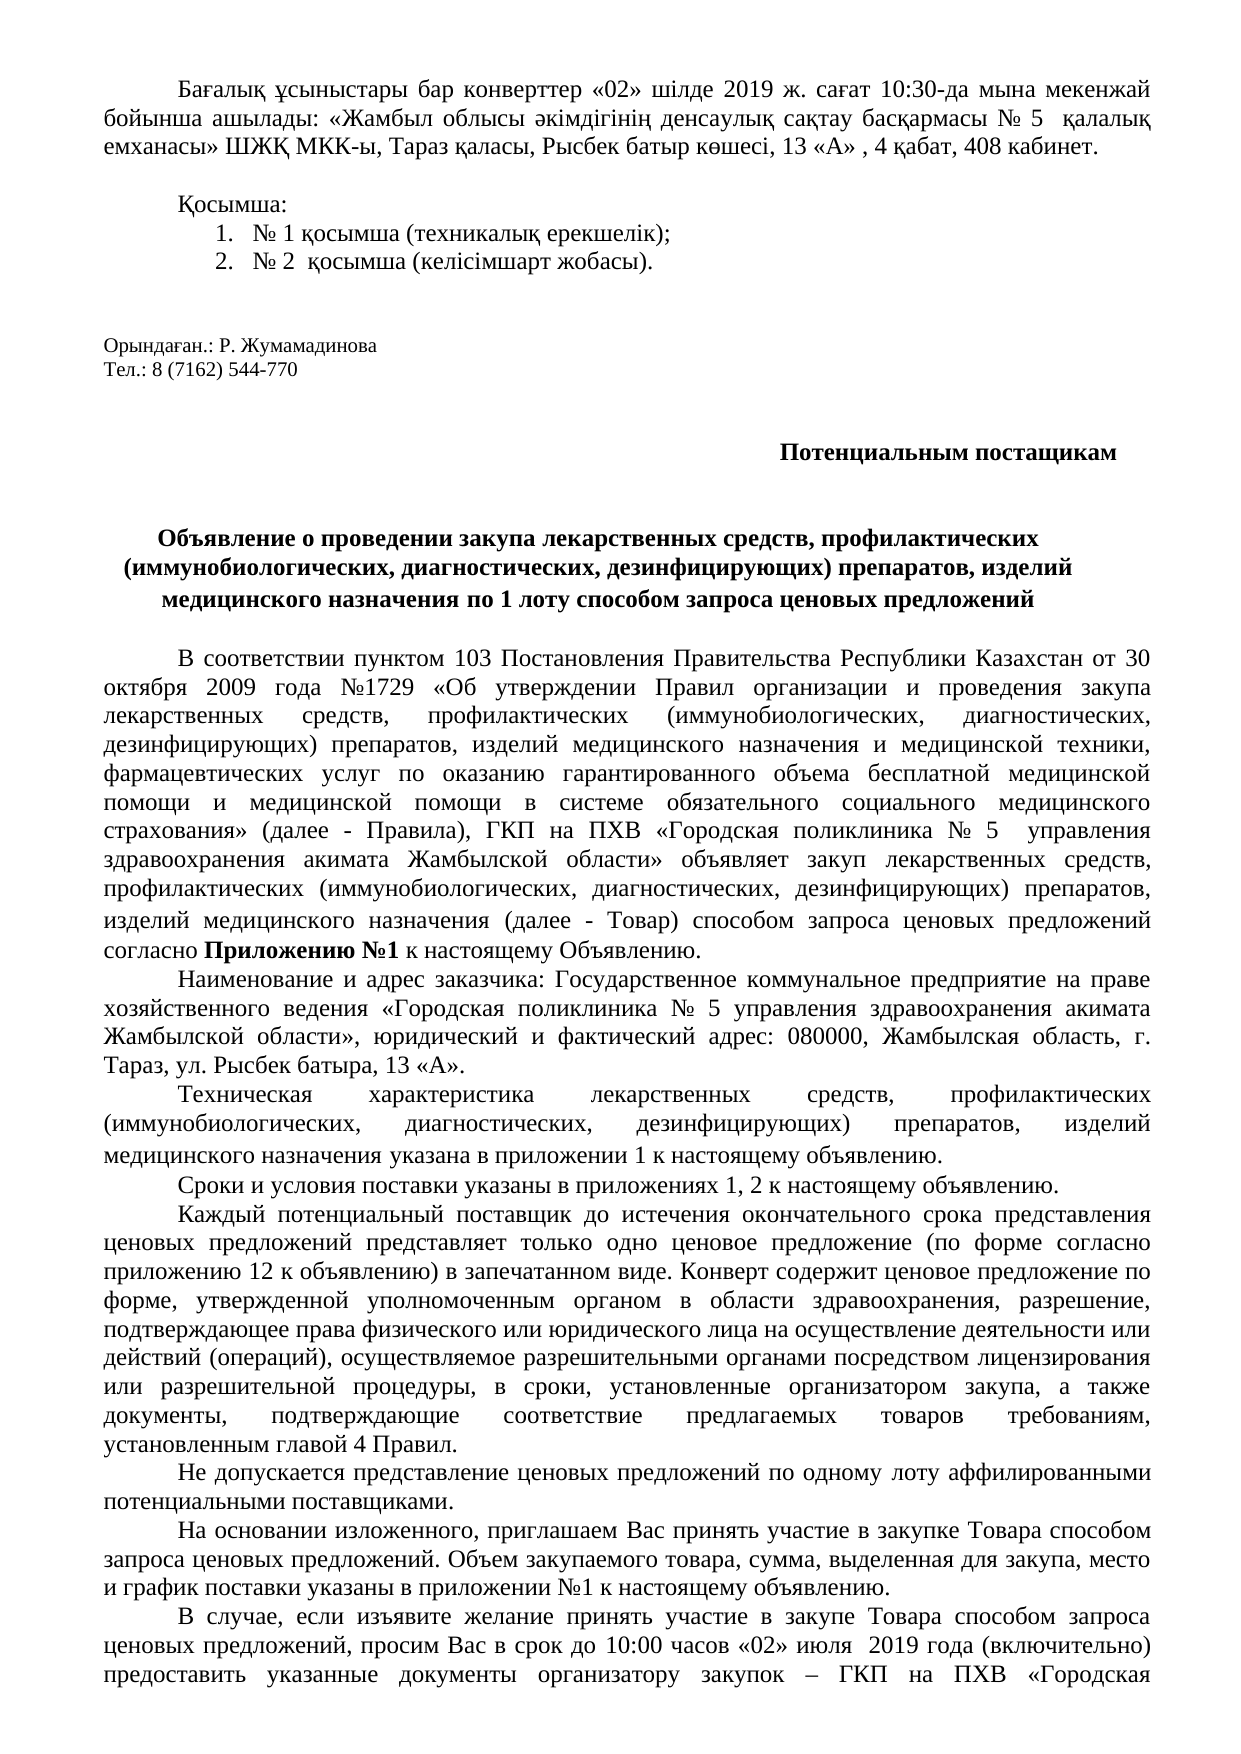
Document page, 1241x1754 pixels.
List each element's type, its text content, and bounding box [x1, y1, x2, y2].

text Сроки и условия поставки указаны в приложениях 1, 2 к настоящему объявлению. [103, 1170, 1152, 1199]
text Қосымша: [103, 189, 1152, 218]
text В соответствии пунктом 103 Постановления Правительства Республики Казахстан от 30 октября 2009 года №1729 «Об утверждении Правил организации и проведения закупа лекарственных средств, профилактических (иммунобиологических, диагностических, дезинфицирующих) препаратов, изделий медицинского назначения и медицинской техники, фармацевтических услуг по оказанию гарантированного объема бесплатной медицинской помощи и медицинской помощи в системе обязательного социального медицинского страхования» (далее - Правила), ГКП на ПХВ «Городская поликлиника № 5 управления здравоохранения акимата Жамбылской области» объявляет закуп лекарственных средств, профилактических (иммунобиологических, диагностических, дезинфицирующих) препаратов, изделий медицинского назначения (далее - Товар) способом запроса ценовых предложений согласно Приложению №1 к настоящему Объявлению. [103, 643, 1152, 964]
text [103, 1601, 1152, 1687]
text Бағалық ұсыныстары бар конверттер «02» шілде 2019 ж. сағат 10:30-да мына мекенжай бойынша ашылады: «Жамбыл облысы әкімдігінің денсаулық сақтау басқармасы № 5 қалалық емханасы» ШЖҚ МКК-ы, Тараз қаласы, Рысбек батыр көшесі, 13 «А» , 4 қабат, 408 кабинет. [103, 74, 1152, 160]
text Тел.: 8 (7162) 544-770 [103, 357, 1152, 381]
text Каждый потенциальный поставщик до истечения окончательного срока представления ценовых предложений представляет только одно ценовое предложение (по форме согласно приложению 12 к объявлению) в запечатанном виде. Конверт содержит ценовое предложение по форме, утвержденной уполномоченным органом в области здравоохранения, разрешение, подтверждающее права физического или юридического лица на осуществление деятельности или действий (операций), осуществляемое разрешительными органами посредством лицензирования или разрешительной процедуры, в сроки, установленные организатором закупа, а также документы, подтверждающие соответствие предлагаемых товаров требованиям, установленным главой 4 Правил. [103, 1199, 1152, 1457]
text Наименование и адрес заказчика: Государственное коммунальное предприятие на праве хозяйственного ведения «Городская поликлиника № 5 управления здравоохранения акимата Жамбылской области», юридический и фактический адрес: 080000, Жамбылская область, г. Тараз, ул. Рысбек батыра, 13 «А». [103, 964, 1152, 1079]
text Не допускается представление ценовых предложений по одному лоту аффилированными потенциальными поставщиками. [103, 1457, 1152, 1515]
text Объявление о проведении закупа лекарственных средств, профилактических (иммунобиологических, диагностических, дезинфицирующих) препаратов, изделий медицинского назначения по 1 лоту способом запроса ценовых предложений [103, 523, 1092, 614]
list № 1 қосымша (техникалық ерекшелік); [215, 218, 1152, 246]
text Потенциальным постащикам [236, 437, 1152, 466]
text Орындаған.: Р. Жумамадинова [103, 333, 1152, 357]
text Техническая характеристика лекарственных средств, профилактических (иммунобиологических, диагностических, дезинфицирующих) препаратов, изделий медицинского назначения указана в приложении 1 к настоящему объявлению. [103, 1079, 1152, 1170]
text На основании изложенного, приглашаем Вас принять участие в закупке Товара способом запроса ценовых предложений. Объем закупаемого товара, сумма, выделенная для закупа, место и график поставки указаны в приложении №1 к настоящему объявлению. [103, 1515, 1152, 1601]
list № 2 қосымша (келісімшарт жобасы). [215, 246, 1152, 275]
